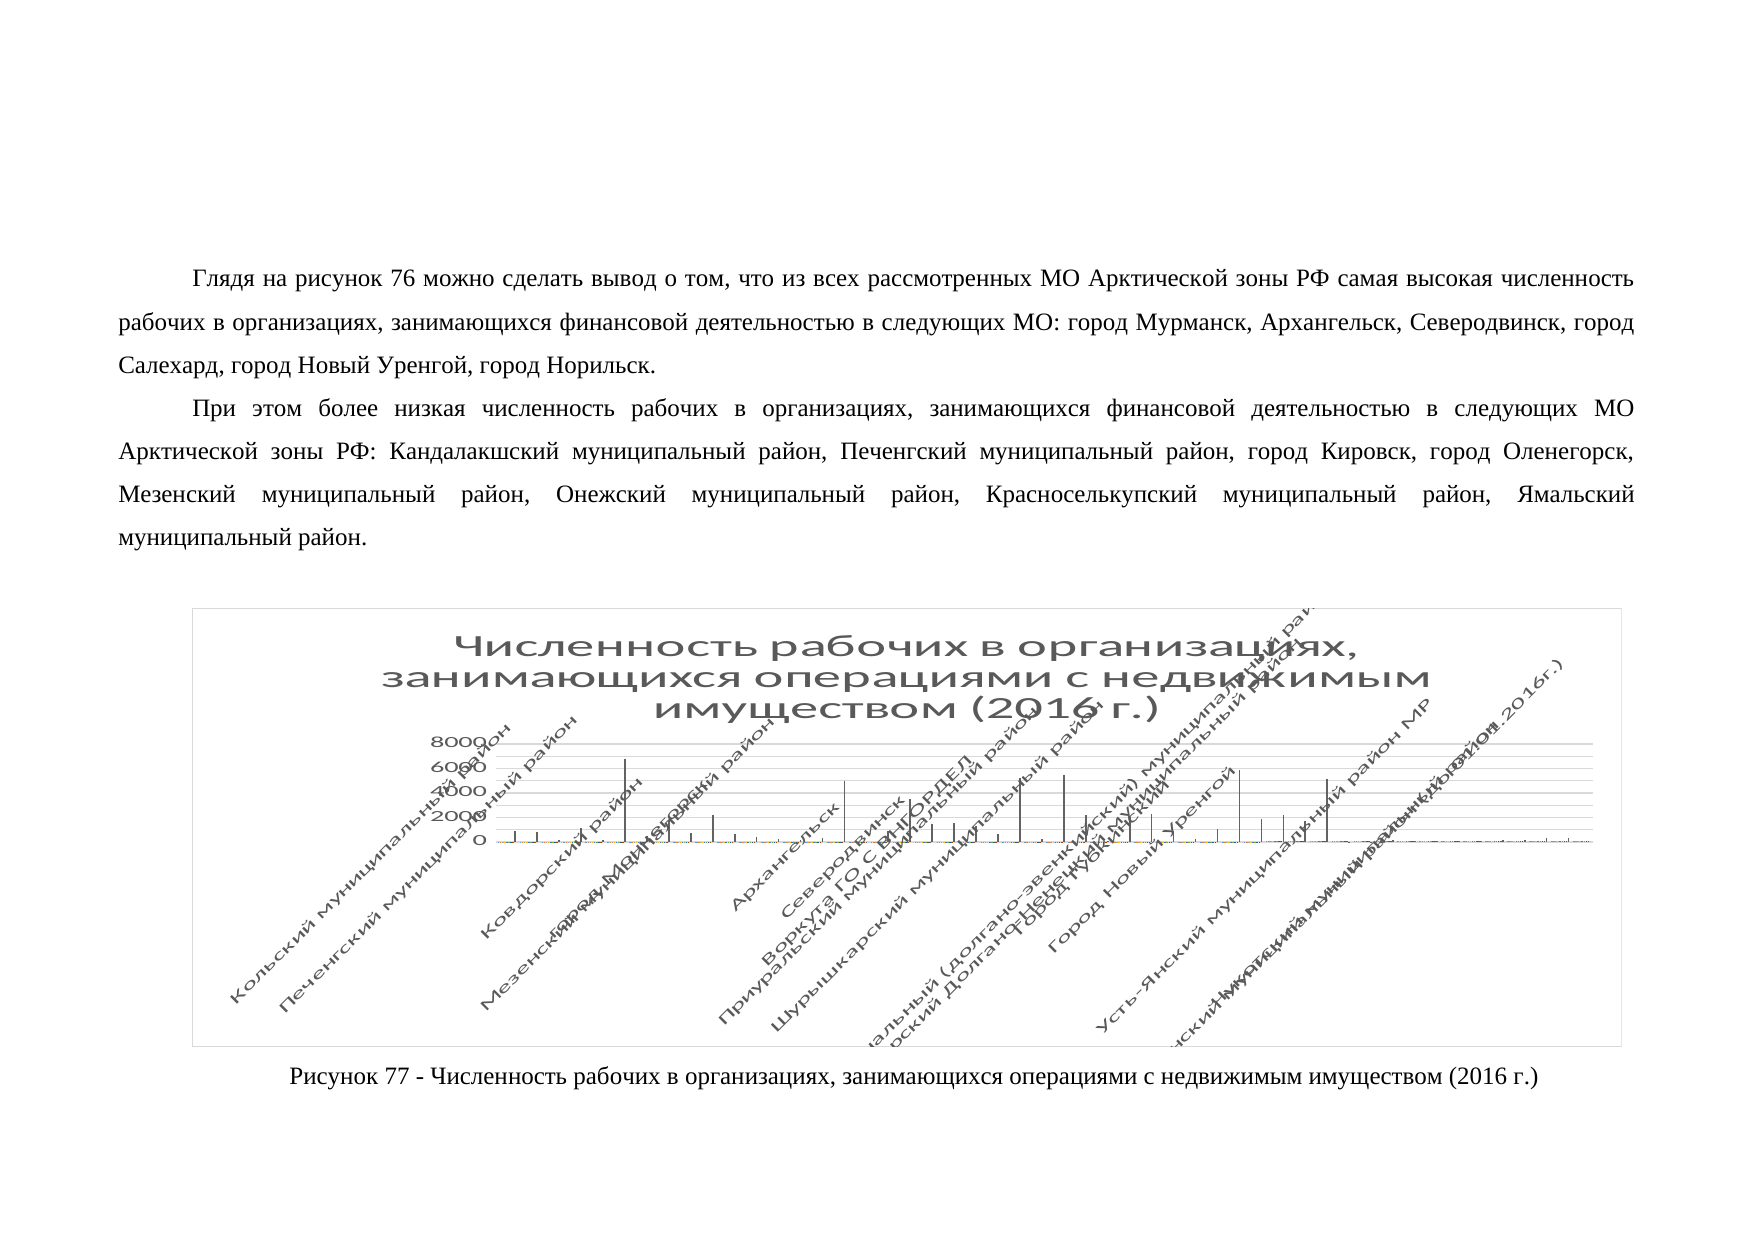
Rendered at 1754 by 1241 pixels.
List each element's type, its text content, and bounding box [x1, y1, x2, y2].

text При этом более низкая численность рабочих в организациях, занимающихся финансовой деятельностью в следующих МО Арктической зоны РФ: Кандалакшский муниципальный район, Печенгский муниципальный район, город Кировск, город Оленегорск, Мезенский муниципальный район, Онежский муниципальный район, Красноселькупский муниципальный район, Ямальский муниципальный район. [118, 393, 1636, 551]
text Рисунок 77 - Численность рабочих в организациях, занимающихся операциями с недвижимым имуществом (2016 г.) [118, 1061, 1636, 1090]
text Глядя на рисунок 76 можно сделать вывод о том, что из всех рассмотренных МО Арктической зоны РФ самая высокая численность рабочих в организациях, занимающихся финансовой деятельностью в следующих МО: город Мурманск, Архангельск, Северодвинск, город Салехард, город Новый Уренгой, город Норильск. [118, 263, 1636, 378]
